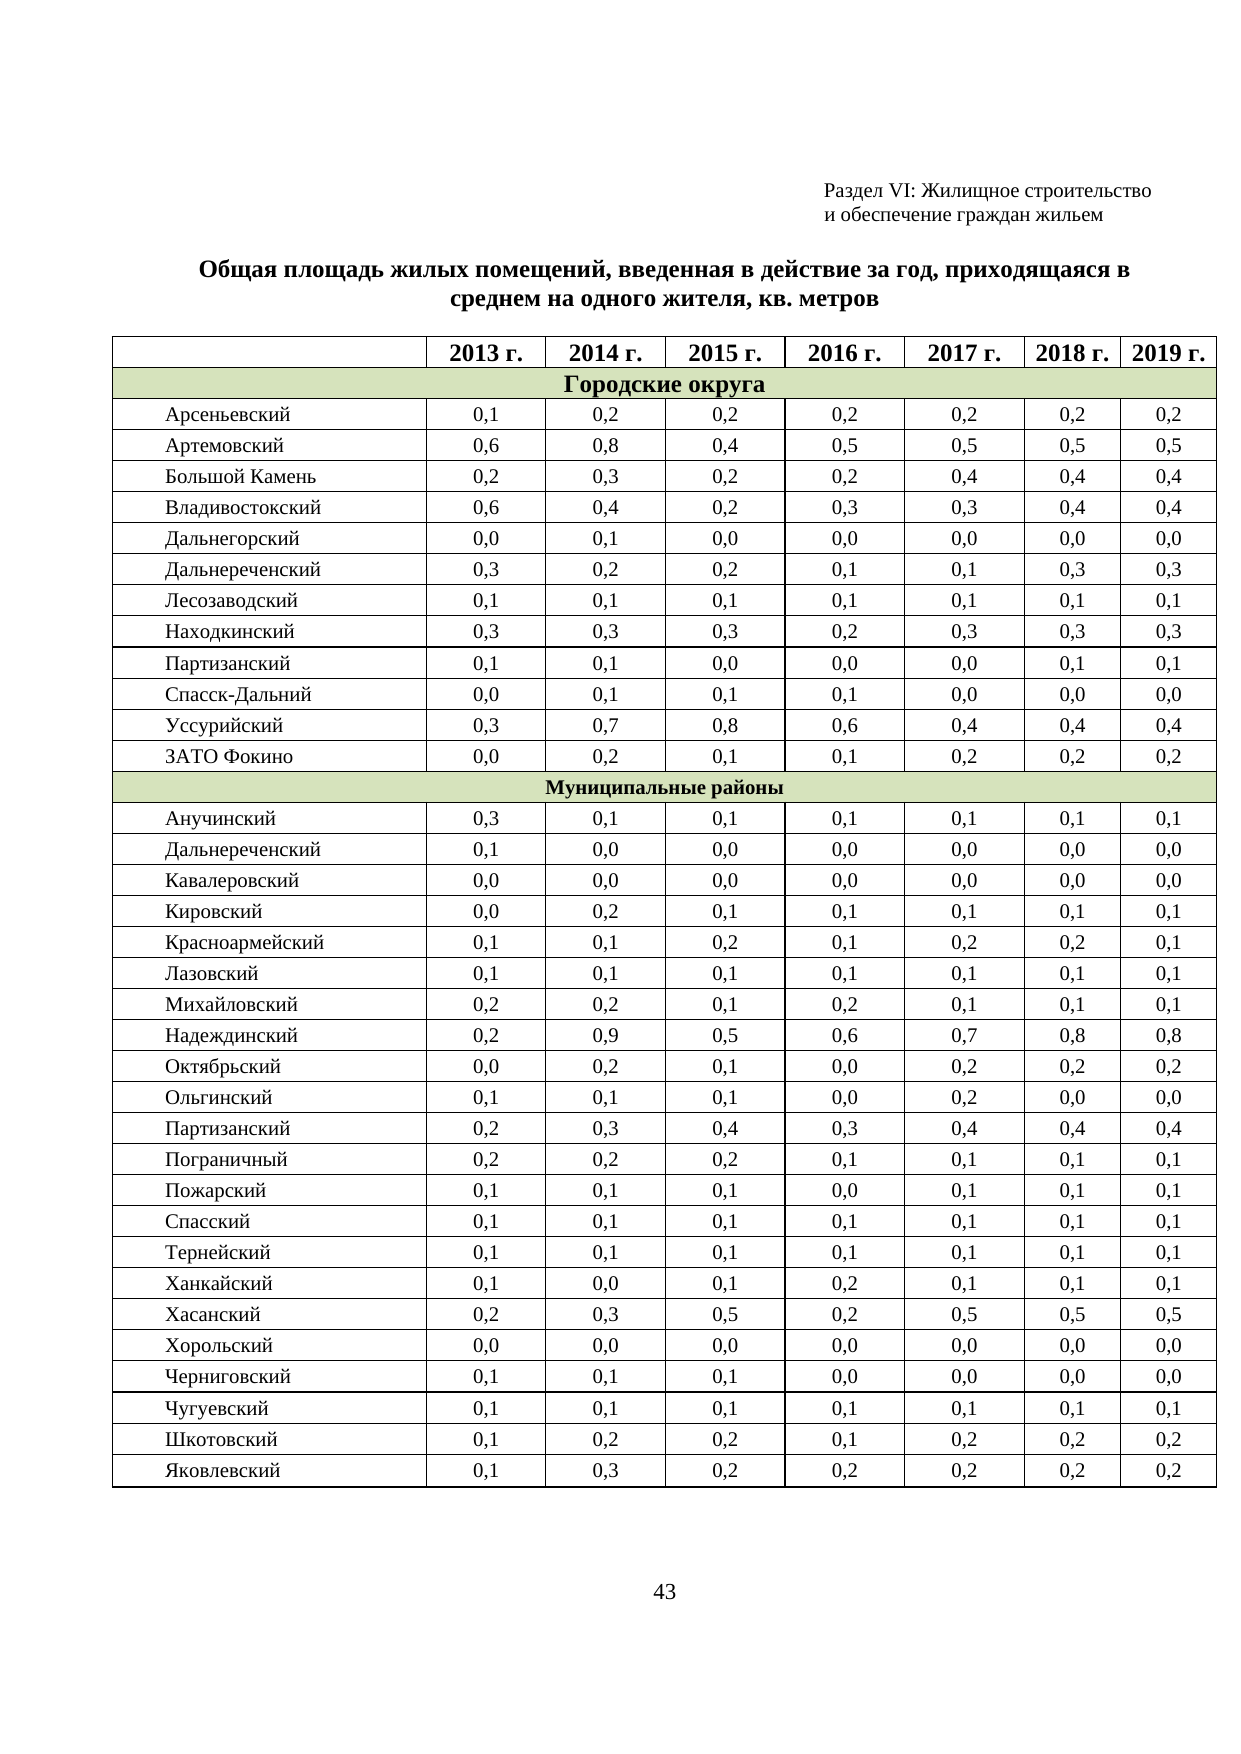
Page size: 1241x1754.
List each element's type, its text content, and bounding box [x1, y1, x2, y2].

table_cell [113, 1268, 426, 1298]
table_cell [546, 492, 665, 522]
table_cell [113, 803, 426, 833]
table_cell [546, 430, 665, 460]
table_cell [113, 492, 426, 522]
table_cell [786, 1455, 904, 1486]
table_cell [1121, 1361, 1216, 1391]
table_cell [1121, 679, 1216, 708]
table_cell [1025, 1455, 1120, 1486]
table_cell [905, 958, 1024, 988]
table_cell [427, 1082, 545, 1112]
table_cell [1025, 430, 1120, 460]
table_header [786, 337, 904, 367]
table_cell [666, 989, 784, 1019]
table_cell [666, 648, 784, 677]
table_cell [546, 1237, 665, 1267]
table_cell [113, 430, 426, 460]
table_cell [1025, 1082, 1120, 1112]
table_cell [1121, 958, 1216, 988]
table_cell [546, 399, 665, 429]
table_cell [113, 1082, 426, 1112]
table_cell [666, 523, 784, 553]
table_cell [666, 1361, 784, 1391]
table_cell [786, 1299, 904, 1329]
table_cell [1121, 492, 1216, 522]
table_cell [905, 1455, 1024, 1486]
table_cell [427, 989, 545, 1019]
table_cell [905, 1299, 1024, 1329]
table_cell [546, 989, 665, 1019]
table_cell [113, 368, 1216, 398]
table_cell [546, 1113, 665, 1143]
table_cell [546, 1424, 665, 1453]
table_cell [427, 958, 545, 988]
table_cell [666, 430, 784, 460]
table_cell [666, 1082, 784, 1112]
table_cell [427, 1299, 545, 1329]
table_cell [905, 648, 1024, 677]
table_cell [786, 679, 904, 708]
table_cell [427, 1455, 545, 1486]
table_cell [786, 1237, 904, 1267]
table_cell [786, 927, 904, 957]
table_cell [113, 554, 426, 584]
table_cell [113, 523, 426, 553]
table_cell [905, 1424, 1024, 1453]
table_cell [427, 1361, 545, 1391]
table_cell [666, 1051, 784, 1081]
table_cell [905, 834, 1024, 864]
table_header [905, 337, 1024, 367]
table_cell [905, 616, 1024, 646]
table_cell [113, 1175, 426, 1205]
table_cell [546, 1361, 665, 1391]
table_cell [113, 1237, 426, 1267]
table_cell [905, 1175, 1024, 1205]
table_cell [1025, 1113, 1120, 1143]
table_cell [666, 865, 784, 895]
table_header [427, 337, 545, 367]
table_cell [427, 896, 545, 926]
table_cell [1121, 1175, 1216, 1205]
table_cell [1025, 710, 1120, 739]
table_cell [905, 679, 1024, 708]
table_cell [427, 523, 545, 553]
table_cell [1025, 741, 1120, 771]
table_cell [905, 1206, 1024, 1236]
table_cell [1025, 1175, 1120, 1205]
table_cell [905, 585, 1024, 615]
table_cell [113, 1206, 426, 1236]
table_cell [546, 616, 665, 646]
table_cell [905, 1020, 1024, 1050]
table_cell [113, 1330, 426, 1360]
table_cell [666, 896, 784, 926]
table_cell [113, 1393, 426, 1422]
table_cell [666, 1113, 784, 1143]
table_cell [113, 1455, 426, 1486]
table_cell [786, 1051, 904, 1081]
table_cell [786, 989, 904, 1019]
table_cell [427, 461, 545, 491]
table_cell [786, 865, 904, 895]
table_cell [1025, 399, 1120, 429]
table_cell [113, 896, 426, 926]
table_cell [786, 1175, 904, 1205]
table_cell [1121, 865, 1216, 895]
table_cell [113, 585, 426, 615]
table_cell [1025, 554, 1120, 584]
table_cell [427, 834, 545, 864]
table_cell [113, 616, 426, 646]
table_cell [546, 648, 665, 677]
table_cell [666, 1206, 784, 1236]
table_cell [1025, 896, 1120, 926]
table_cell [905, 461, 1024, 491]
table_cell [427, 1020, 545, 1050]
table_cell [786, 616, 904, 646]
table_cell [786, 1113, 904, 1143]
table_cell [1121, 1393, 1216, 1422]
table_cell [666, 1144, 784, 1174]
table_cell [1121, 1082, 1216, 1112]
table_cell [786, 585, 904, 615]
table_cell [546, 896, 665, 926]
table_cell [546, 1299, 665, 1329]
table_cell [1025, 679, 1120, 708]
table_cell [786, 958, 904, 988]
text Общая площадь жилых помещений, введенная в действие за год, приходящаяся в среднем на одного жителя, кв. метров [177, 254, 1152, 312]
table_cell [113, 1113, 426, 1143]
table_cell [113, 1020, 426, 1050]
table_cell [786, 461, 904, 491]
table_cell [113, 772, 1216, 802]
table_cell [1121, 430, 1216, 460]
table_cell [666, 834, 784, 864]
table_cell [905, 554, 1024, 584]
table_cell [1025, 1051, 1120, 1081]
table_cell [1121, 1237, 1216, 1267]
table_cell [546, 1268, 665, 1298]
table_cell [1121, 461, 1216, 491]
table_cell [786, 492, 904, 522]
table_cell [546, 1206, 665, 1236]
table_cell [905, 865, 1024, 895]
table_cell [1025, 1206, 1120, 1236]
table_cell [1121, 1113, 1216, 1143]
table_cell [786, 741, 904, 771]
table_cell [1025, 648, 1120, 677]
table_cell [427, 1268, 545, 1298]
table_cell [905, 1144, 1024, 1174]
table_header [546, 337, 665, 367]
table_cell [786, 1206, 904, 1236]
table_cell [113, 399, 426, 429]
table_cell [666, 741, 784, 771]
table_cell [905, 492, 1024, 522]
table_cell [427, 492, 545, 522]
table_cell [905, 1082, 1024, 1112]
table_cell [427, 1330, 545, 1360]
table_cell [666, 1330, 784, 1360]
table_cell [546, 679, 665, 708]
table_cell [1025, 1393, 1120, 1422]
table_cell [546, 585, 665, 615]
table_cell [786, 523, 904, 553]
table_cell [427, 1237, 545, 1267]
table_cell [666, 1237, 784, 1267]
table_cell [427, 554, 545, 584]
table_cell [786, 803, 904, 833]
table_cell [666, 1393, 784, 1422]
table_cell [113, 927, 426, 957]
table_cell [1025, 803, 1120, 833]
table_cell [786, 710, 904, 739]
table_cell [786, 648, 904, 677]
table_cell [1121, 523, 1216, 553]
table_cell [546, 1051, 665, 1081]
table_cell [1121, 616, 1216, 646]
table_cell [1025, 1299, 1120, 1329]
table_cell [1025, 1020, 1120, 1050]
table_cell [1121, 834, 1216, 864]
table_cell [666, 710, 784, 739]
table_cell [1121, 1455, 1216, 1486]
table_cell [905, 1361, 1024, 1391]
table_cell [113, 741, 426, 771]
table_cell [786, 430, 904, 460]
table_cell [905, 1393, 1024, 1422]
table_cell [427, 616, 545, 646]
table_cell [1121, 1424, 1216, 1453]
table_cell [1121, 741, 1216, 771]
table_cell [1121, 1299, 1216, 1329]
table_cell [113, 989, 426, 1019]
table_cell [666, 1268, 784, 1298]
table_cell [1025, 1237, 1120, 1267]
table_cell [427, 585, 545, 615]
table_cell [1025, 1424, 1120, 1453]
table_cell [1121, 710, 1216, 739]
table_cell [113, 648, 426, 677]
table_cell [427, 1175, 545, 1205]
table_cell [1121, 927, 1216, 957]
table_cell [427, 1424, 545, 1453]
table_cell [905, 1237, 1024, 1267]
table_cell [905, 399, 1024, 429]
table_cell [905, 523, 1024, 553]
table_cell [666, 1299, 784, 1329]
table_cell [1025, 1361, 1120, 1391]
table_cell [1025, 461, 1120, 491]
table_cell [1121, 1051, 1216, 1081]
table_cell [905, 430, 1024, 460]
text и обеспечение граждан жильем [177, 202, 1152, 226]
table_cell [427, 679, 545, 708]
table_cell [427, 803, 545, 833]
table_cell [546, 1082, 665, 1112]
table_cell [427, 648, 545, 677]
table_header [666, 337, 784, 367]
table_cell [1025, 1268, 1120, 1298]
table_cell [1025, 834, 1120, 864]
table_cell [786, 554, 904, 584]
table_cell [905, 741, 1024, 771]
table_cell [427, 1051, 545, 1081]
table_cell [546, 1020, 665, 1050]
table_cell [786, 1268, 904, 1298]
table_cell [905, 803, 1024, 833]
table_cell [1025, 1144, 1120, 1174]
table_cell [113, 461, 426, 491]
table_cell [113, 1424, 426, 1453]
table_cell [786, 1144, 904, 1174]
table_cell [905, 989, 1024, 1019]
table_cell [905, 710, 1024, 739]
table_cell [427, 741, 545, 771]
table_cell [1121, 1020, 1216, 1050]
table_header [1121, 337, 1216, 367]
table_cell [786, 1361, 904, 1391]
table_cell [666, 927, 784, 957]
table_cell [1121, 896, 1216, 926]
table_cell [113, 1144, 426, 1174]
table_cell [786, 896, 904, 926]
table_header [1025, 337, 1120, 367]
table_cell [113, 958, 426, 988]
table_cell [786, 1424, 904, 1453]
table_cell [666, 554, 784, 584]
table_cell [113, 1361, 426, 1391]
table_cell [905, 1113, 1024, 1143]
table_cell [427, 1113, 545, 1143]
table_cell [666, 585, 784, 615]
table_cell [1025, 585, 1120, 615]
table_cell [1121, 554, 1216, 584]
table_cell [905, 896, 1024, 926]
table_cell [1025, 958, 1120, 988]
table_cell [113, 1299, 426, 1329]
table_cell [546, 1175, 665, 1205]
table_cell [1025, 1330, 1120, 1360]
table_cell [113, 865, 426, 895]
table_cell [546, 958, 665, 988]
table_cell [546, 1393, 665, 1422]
text Раздел VI: Жилищное строительство [177, 178, 1152, 202]
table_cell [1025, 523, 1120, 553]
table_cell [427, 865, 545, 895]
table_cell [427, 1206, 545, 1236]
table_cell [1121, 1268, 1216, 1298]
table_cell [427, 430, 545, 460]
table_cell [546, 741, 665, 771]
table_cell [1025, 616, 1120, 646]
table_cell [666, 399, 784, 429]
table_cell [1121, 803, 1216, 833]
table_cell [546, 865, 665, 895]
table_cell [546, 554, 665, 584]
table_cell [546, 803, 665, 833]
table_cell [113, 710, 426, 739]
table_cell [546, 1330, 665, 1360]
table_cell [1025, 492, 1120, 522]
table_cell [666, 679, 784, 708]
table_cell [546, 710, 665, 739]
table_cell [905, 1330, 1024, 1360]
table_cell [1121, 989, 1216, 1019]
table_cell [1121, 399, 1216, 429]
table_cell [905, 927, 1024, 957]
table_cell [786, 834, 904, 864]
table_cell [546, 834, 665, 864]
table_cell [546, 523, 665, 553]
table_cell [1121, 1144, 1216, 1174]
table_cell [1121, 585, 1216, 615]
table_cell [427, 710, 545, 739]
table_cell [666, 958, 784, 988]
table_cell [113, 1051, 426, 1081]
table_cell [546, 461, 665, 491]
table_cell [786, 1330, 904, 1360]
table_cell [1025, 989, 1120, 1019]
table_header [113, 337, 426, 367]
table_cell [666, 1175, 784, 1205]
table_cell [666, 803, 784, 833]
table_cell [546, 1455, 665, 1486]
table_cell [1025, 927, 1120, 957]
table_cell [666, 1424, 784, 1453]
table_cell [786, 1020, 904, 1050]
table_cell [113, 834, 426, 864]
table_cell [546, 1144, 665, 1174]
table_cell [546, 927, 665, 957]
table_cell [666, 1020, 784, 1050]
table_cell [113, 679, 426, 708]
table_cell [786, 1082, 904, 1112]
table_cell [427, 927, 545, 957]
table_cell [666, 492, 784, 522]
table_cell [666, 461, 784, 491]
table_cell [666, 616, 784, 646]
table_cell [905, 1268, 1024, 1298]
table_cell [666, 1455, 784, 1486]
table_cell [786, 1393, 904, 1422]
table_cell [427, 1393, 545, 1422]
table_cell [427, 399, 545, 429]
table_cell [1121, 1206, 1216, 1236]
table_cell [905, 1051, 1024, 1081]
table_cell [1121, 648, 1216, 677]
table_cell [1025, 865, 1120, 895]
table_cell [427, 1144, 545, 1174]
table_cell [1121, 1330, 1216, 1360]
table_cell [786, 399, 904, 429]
